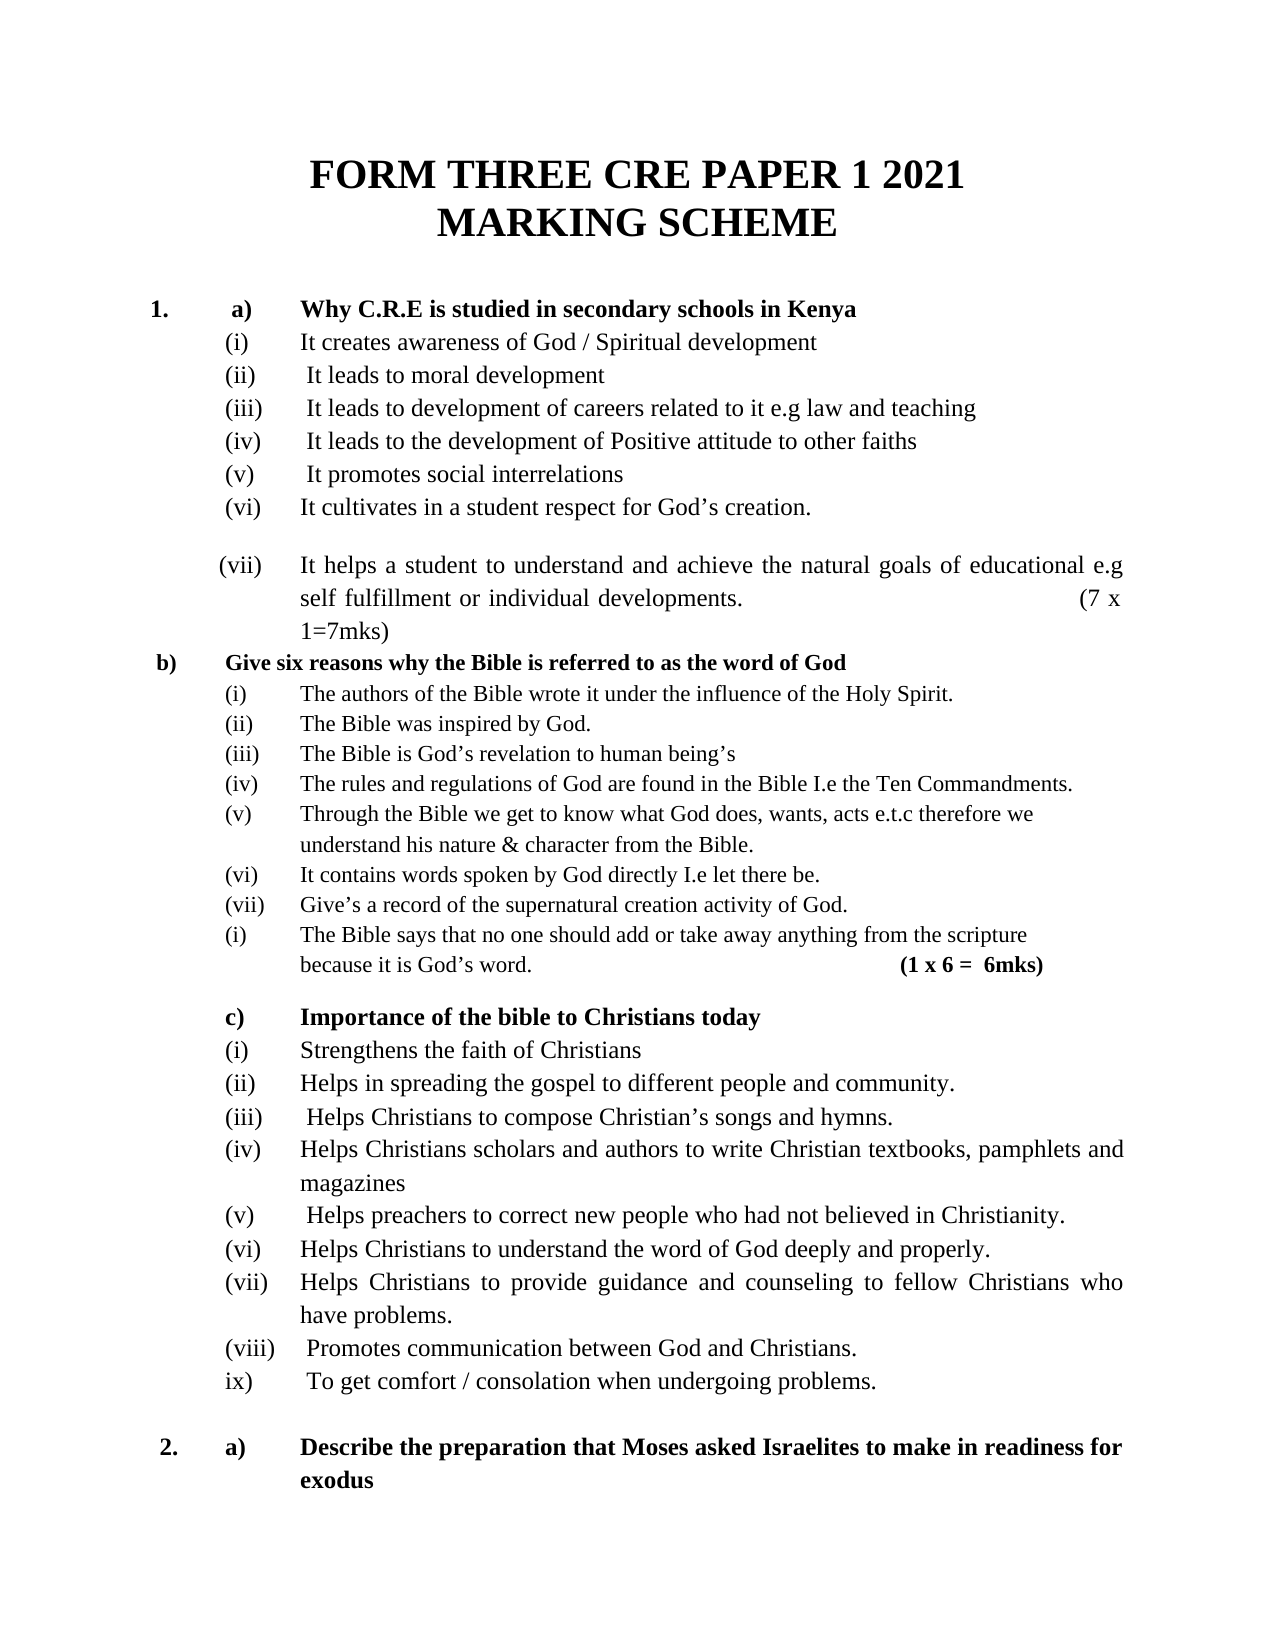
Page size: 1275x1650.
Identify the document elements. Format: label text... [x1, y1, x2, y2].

text (v) It promotes social interrelations [150, 459, 1125, 488]
list because it is God’s word. (1 x 6 = 6mks) [300, 951, 1125, 978]
text (v) Through the Bible we get to know what God does, wants, acts e.t.c therefore we [150, 800, 1125, 827]
text (iii) It leads to development of careers related to it e.g law and teaching [150, 393, 1125, 422]
text (vii) It helps a student to understand and achieve the natural goals of educational e.g self fulfillment or individual developments. (7 x 1=7mks) [219, 550, 1125, 645]
text (vi) Helps Christians to understand the word of God deeply and properly. [150, 1234, 1125, 1262]
text exodus [234, 1465, 1125, 1493]
text (i) Strengthens the faith of Christians [150, 1036, 1125, 1064]
text (ii) It leads to moral development [150, 360, 1125, 388]
text (iv) It leads to the development of Positive attitude to other faiths [150, 426, 1125, 454]
text (ii) The Bible was inspired by God. [150, 710, 1125, 736]
text (viii) Promotes communication between God and Christians. [150, 1333, 1125, 1361]
text MARKING SCHEME [150, 198, 1125, 246]
text b) Give six reasons why the Bible is referred to as the word of God [150, 649, 1125, 675]
text c) Importance of the bible to Christians today [150, 1002, 1125, 1031]
text ix) To get comfort / consolation when undergoing problems. [150, 1366, 1125, 1394]
text 1. a) Why C.R.E is studied in secondary schools in Kenya [150, 294, 1125, 322]
text (ii) Helps in spreading the gospel to different people and community. [150, 1068, 1125, 1097]
text (vii) Give’s a record of the supernatural creation activity of God. [150, 891, 1125, 917]
text FORM THREE CRE PAPER 1 2021 [150, 150, 1125, 198]
text (i) The authors of the Bible wrote it under the influence of the Holy Spirit. [150, 679, 1125, 706]
text understand his nature & character from the Bible. [225, 831, 1125, 857]
text (iv) The rules and regulations of God are found in the Bible I.e the Ten Commandments. [150, 770, 1125, 797]
text (vi) It cultivates in a student respect for God’s creation. [150, 492, 1125, 521]
text (vi) It contains words spoken by God directly I.e let there be. [150, 861, 1125, 887]
text 2. a) Describe the preparation that Moses asked Israelites to make in readiness for [159, 1432, 1125, 1461]
text (iii) The Bible is God’s revelation to human being’s [150, 740, 1125, 766]
text (iii) Helps Christians to compose Christian’s songs and hymns. [150, 1102, 1125, 1130]
text (vii) Helps Christians to provide guidance and counseling to fellow Christians who have problems. [225, 1267, 1125, 1328]
text (i) It creates awareness of God / Spiritual development [150, 327, 1125, 356]
text (v) Helps preachers to correct new people who had not believed in Christianity. [150, 1201, 1125, 1229]
list The Bible says that no one should add or take away anything from the scripture [225, 921, 1125, 948]
text (iv) Helps Christians scholars and authors to write Christian textbooks, pamphlets and magazines [225, 1134, 1125, 1196]
